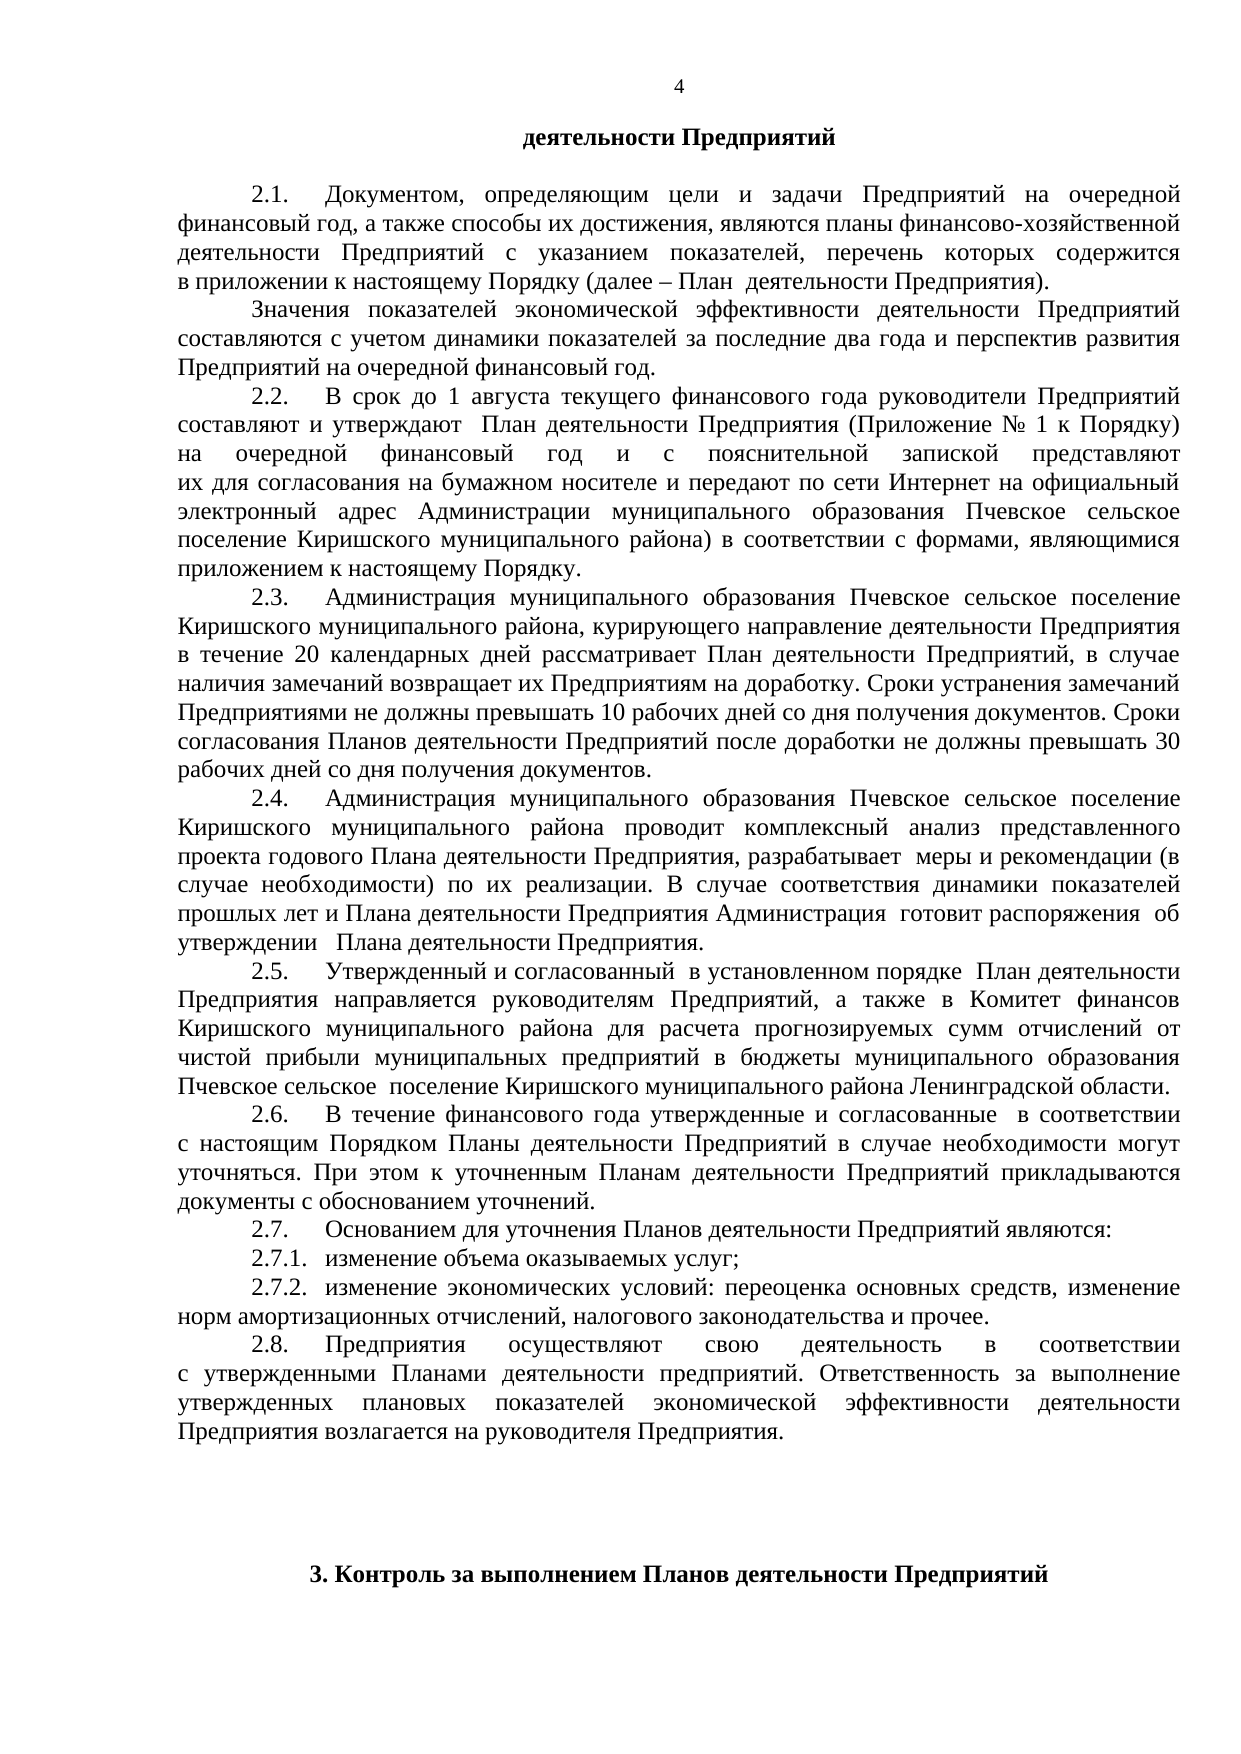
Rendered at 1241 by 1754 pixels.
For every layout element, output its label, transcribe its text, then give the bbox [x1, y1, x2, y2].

text 2.5. Утвержденный и согласованный в установленном порядке План деятельности Предприятия направляется руководителям Предприятий, а также в Комитет финансов Киришского муниципального района для расчета прогнозируемых сумм отчислений от чистой прибыли муниципальных предприятий в бюджеты муниципального образования Пчевское сельское поселение Киришского муниципального района Ленинградской области. [177, 956, 1181, 1099]
text 2.6. В течение финансового года утвержденные и согласованные в соответствии с настоящим Порядком Планы деятельности Предприятий в случае необходимости могут уточняться. При этом к уточненным Планам деятельности Предприятий прикладываются документы с обоснованием уточнений. [177, 1099, 1181, 1214]
text 2.1. Документом, определяющим цели и задачи Предприятий на очередной финансовый год, а также способы их достижения, являются планы финансово-хозяйственной деятельности Предприятий с указанием показателей, перечень которых содержится в приложении к настоящему Порядку (далее – План деятельности Предприятия). [177, 179, 1181, 294]
text 2.7.2. изменение экономических условий: переоценка основных средств, изменение норм амортизационных отчислений, налогового законодательства и прочее. [177, 1272, 1181, 1329]
text 2.3. Администрация муниципального образования Пчевское сельское поселение Киришского муниципального района, курирующего направление деятельности Предприятия в течение 20 календарных дней рассматривает План деятельности Предприятий, в случае наличия замечаний возвращает их Предприятиям на доработку. Сроки устранения замечаний Предприятиями не должны превышать 10 рабочих дней со дня получения документов. Сроки согласования Планов деятельности Предприятий после доработки не должны превышать 30 рабочих дней со дня получения документов. [177, 582, 1181, 783]
text 2.8. Предприятия осуществляют свою деятельность в соответствии с утвержденными Планами деятельности предприятий. Ответственность за выполнение утвержденных плановых показателей экономической эффективности деятельности Предприятия возлагается на руководителя Предприятия. [177, 1329, 1181, 1444]
text 2.4. Администрация муниципального образования Пчевское сельское поселение Киришского муниципального района проводит комплексный анализ представленного проекта годового Плана деятельности Предприятия, разрабатывает меры и рекомендации (в случае необходимости) по их реализации. В случае соответствия динамики показателей прошлых лет и Плана деятельности Предприятия Администрация готовит распоряжения об утверждении Плана деятельности Предприятия. [177, 783, 1181, 956]
text Значения показателей экономической эффективности деятельности Предприятий составляются с учетом динамики показателей за последние два года и перспектив развития Предприятий на очередной финансовый год. [177, 294, 1181, 381]
text 2.7. Основанием для уточнения Планов деятельности Предприятий являются: [177, 1214, 1181, 1243]
text 3. Контроль за выполнением Планов деятельности Предприятий [177, 1559, 1181, 1588]
text 2.7.1. изменение объема оказываемых услуг; [177, 1243, 1181, 1272]
text 2.2. В срок до 1 августа текущего финансового года руководители Предприятий составляют и утверждают План деятельности Предприятия (Приложение № 1 к Порядку) на очередной финансовый год и с пояснительной запиской представляют их для согласования на бумажном носителе и передают по сети Интернет на официальный электронный адрес Администрации муниципального образования Пчевское сельское поселение Киришского муниципального района) в соответствии с формами, являющимися приложением к настоящему Порядку. [177, 381, 1181, 582]
text деятельности Предприятий [177, 122, 1181, 151]
